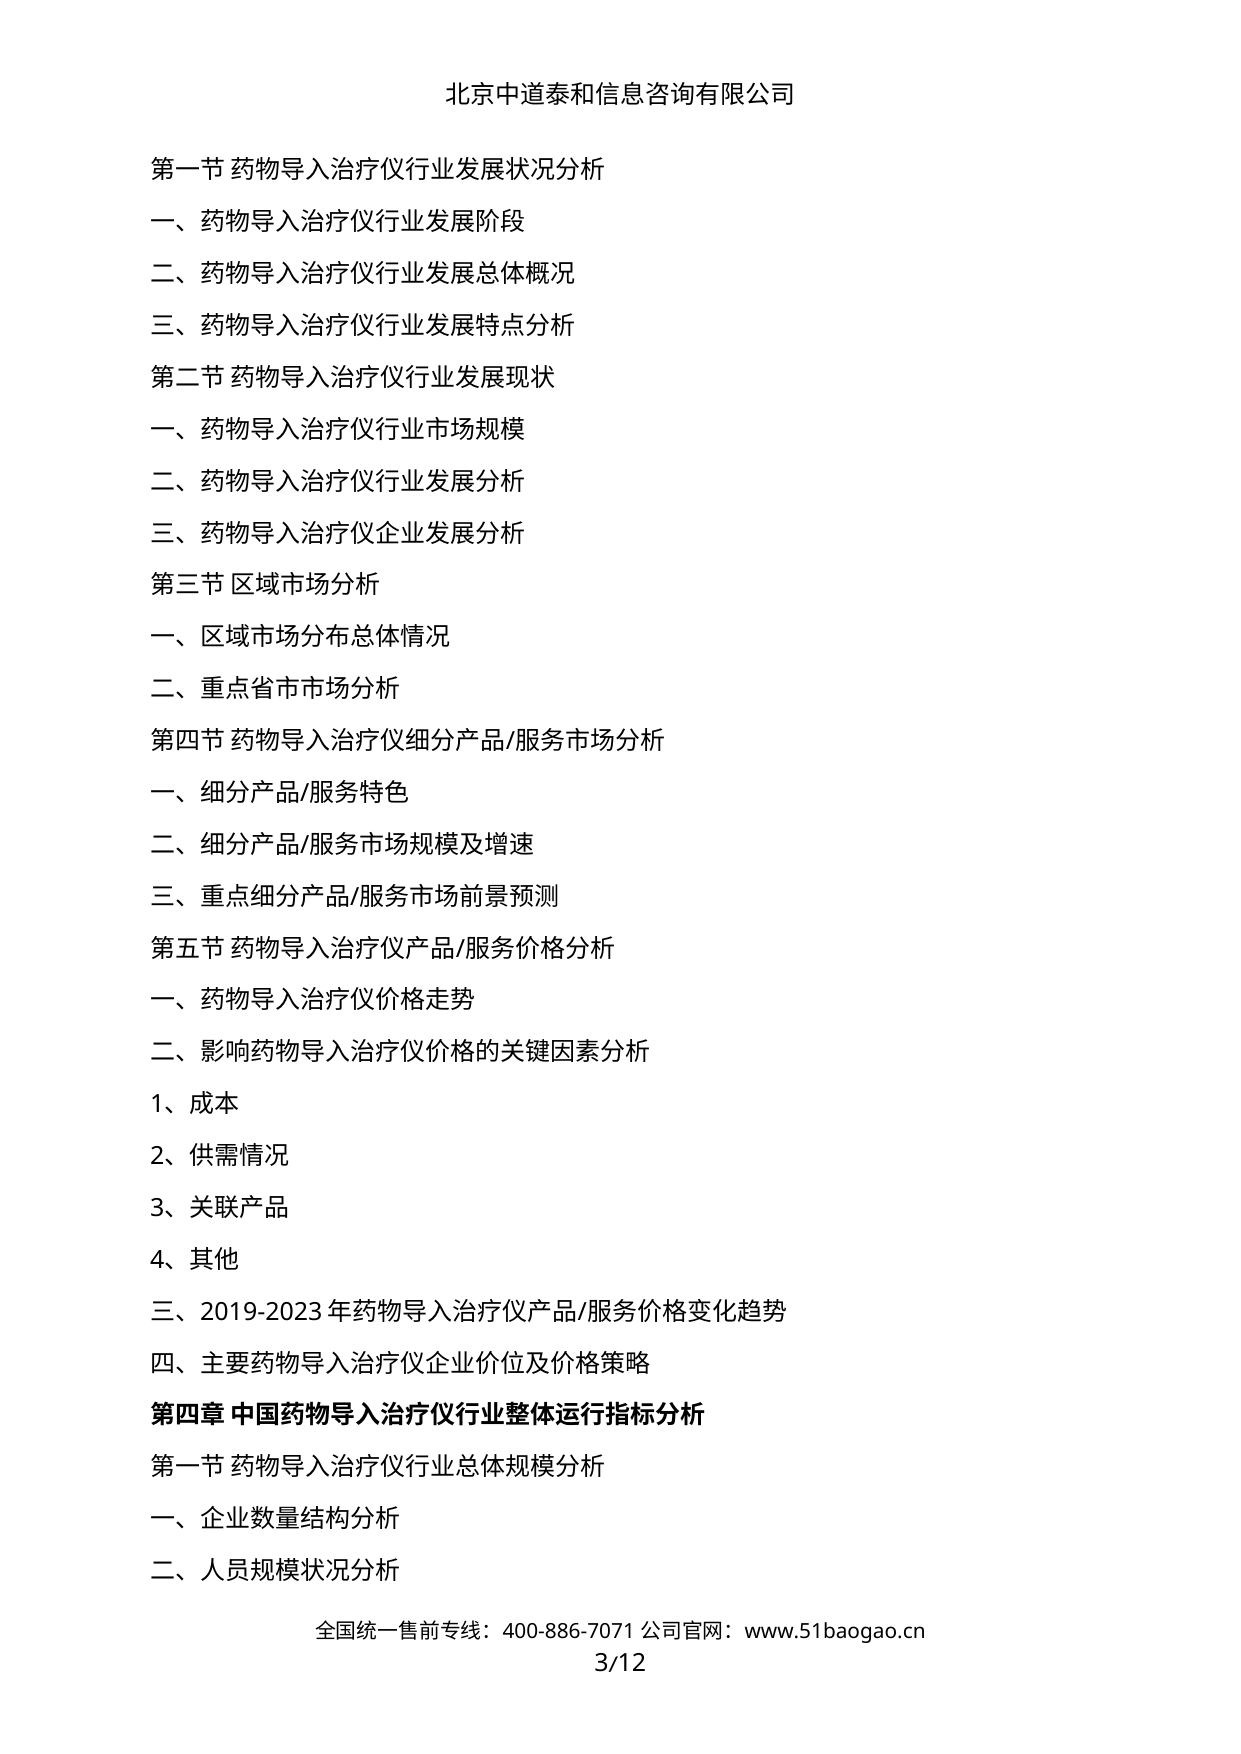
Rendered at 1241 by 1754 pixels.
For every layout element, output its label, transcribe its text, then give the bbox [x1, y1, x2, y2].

text 第四节 药物导入治疗仪细分产品/服务市场分析 [150, 721, 1090, 757]
text 二、人员规模状况分析 [150, 1551, 1090, 1587]
text 第五节 药物导入治疗仪产品/服务价格分析 [150, 928, 1090, 964]
text 三、2019-2023年药物导入治疗仪产品/服务价格变化趋势 [150, 1291, 1090, 1327]
text 1、成本 [150, 1084, 1090, 1120]
text 第四章 中国药物导入治疗仪行业整体运行指标分析 [150, 1395, 1090, 1431]
text 四、主要药物导入治疗仪企业价位及价格策略 [150, 1343, 1090, 1379]
text 一、企业数量结构分析 [150, 1499, 1090, 1535]
text 二、影响药物导入治疗仪价格的关键因素分析 [150, 1032, 1090, 1068]
text 第三节 区域市场分析 [150, 565, 1090, 601]
text 一、药物导入治疗仪行业市场规模 [150, 409, 1090, 446]
text 二、细分产品/服务市场规模及增速 [150, 824, 1090, 861]
text 第二节 药物导入治疗仪行业发展现状 [150, 357, 1090, 394]
text 4、其他 [150, 1239, 1090, 1276]
text 3、关联产品 [150, 1187, 1090, 1224]
text 三、药物导入治疗仪行业发展特点分析 [150, 306, 1090, 342]
text 二、药物导入治疗仪行业发展分析 [150, 461, 1090, 497]
text 三、重点细分产品/服务市场前景预测 [150, 876, 1090, 912]
text 三、药物导入治疗仪企业发展分析 [150, 513, 1090, 549]
text 二、重点省市市场分析 [150, 669, 1090, 705]
text 一、药物导入治疗仪价格走势 [150, 980, 1090, 1016]
text 一、区域市场分布总体情况 [150, 617, 1090, 653]
text 2、供需情况 [150, 1136, 1090, 1172]
text 第一节 药物导入治疗仪行业发展状况分析 [150, 150, 1090, 186]
text 二、药物导入治疗仪行业发展总体概况 [150, 254, 1090, 290]
text 第一节 药物导入治疗仪行业总体规模分析 [150, 1447, 1090, 1483]
text 一、细分产品/服务特色 [150, 772, 1090, 809]
text 一、药物导入治疗仪行业发展阶段 [150, 202, 1090, 238]
